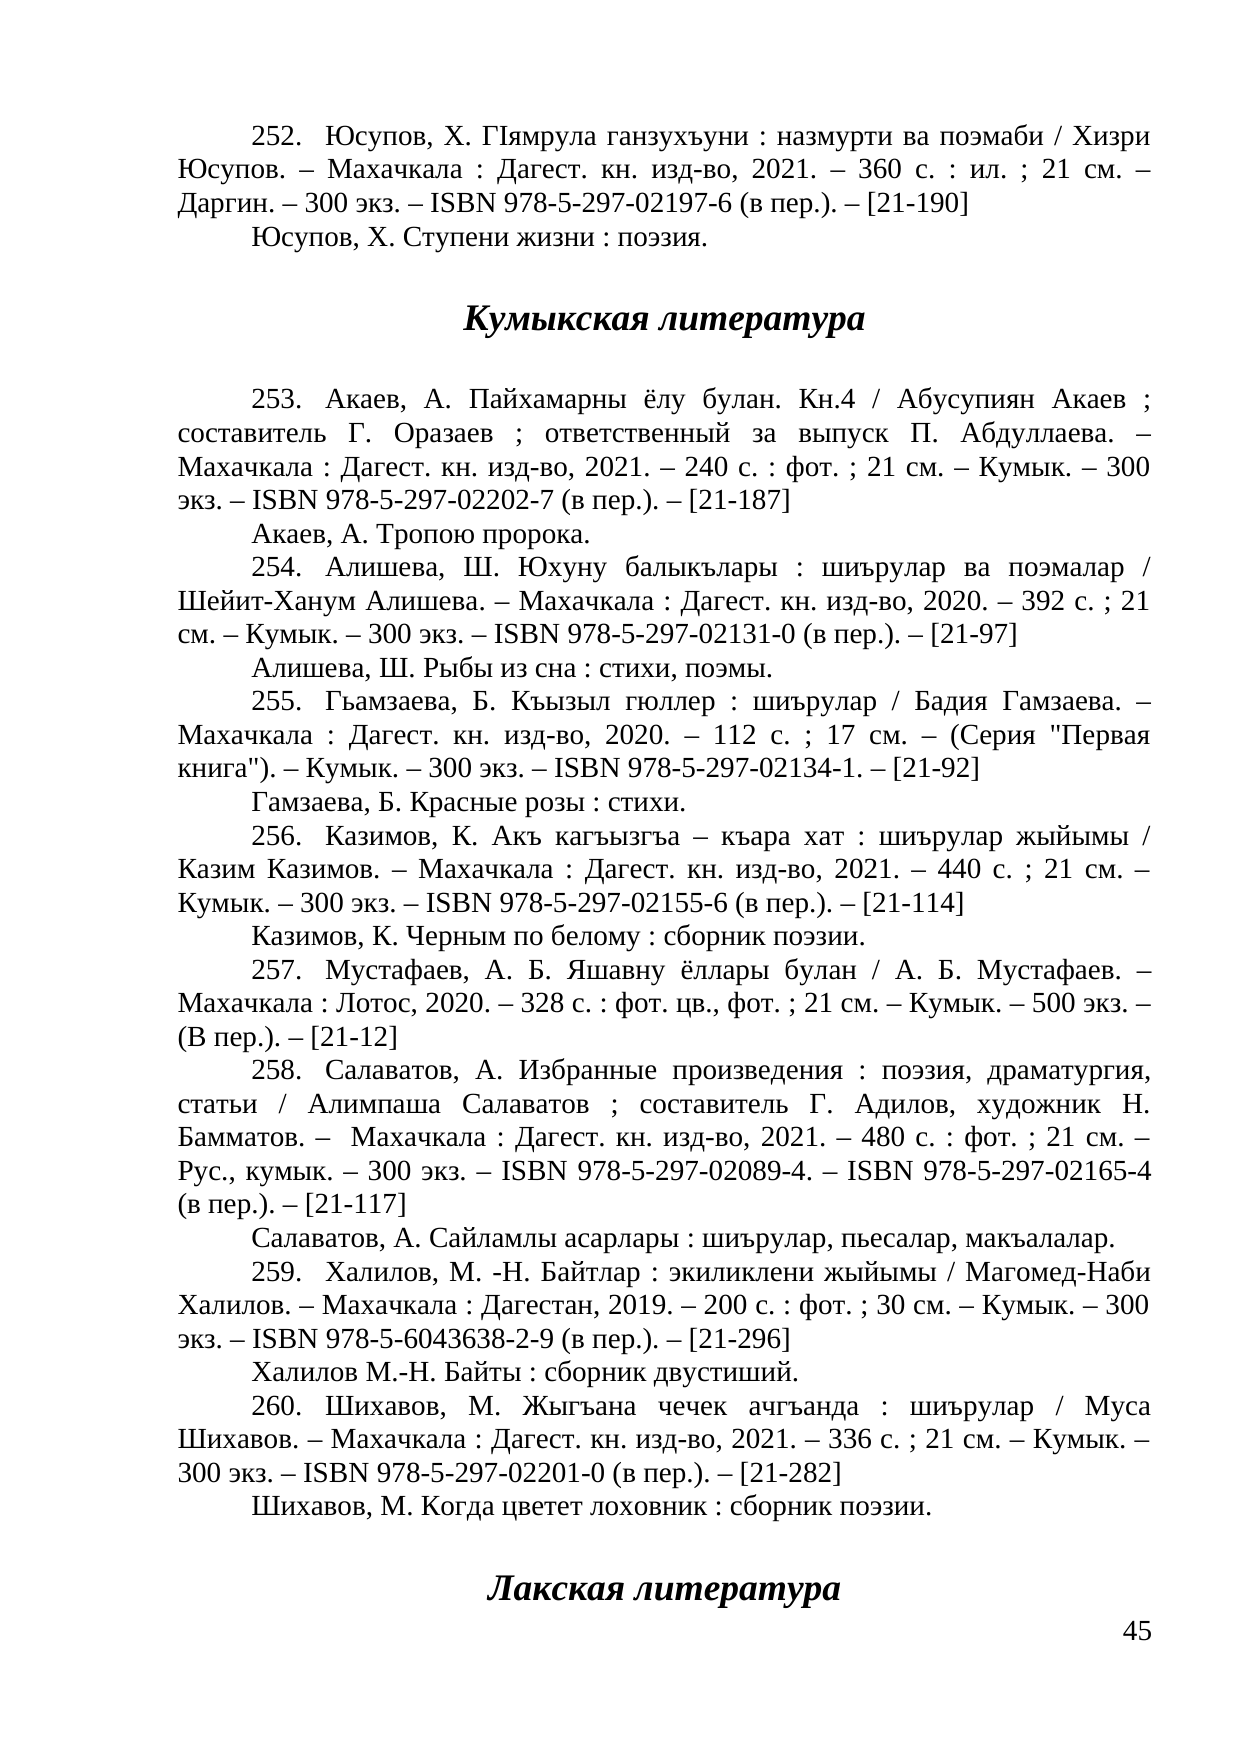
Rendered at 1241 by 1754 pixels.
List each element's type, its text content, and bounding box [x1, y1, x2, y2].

text Алишева, Ш. Юхуну балыкълары : шиърулар ва поэмалар / Шейит-Ханум Алишева. – Махачкала : Дагест. кн. изд-во, 2020. – 392 с. ; 21 см. – Кумык. – 300 экз. – ISBN 978-5-297-02131-0 (в пер.). – [21-97] [177, 549, 1152, 650]
text Лакская литература [177, 1565, 1152, 1608]
list Халилов М.-Н. Байты : сборник двустиший. [251, 1354, 1152, 1388]
list Юсупов, Х. Ступени жизни : поэзия. [251, 219, 1152, 252]
list Казимов, К. Черным по белому : сборник поэзии. [251, 918, 1152, 952]
text Акаев, А. Пайхамарны ёлу булан. Кн.4 / Абусупиян Акаев ; составитель Г. Оразаев ; ответственный за выпуск П. Абдуллаева. – Махачкала : Дагест. кн. изд-во, 2021. – 240 с. : фот. ; 21 см. – Кумык. – 300 экз. – ISBN 978-5-297-02202-7 (в пер.). – [21-187] [177, 382, 1152, 516]
text Мустафаев, А. Б. Яшавну ёллары булан / А. Б. Мустафаев. – Махачкала : Лотос, 2020. – 328 с. : фот. цв., фот. ; 21 см. – Кумык. – 500 экз. – (В пер.). – [21-12] [177, 952, 1152, 1052]
list Гамзаева, Б. Красные розы : стихи. [251, 784, 1152, 818]
text Кумыкская литература [177, 295, 1152, 338]
list Алишева, Ш. Рыбы из сна : стихи, поэмы. [251, 650, 1152, 683]
list Салаватов, А. Сайламлы асарлары : шиърулар, пьесалар, макъалалар. [251, 1220, 1152, 1254]
text Казимов, К. Акъ кагъызгъа – къара хат : шиърулар жыйымы / Казим Казимов. – Махачкала : Дагест. кн. изд-во, 2021. – 440 с. ; 21 см. – Кумык. – 300 экз. – ISBN 978-5-297-02155-6 (в пер.). – [21-114] [177, 818, 1152, 918]
text Юсупов, Х. ГIямрула ганзухъуни : назмурти ва поэмаби / Хизри Юсупов. – Махачкала : Дагест. кн. изд-во, 2021. – 360 с. : ил. ; 21 см. – Даргин. – 300 экз. – ISBN 978-5-297-02197-6 (в пер.). – [21-190] [177, 118, 1152, 219]
text Халилов, М. -Н. Байтлар : экиликлени жыйымы / Магомед-Наби Халилов. – Махачкала : Дагестан, 2019. – 200 с. : фот. ; 30 см. – Кумык. – 300 экз. – ISBN 978-5-6043638-2-9 (в пер.). – [21-296] [177, 1254, 1152, 1354]
list Акаев, А. Тропою пророка. [251, 516, 1152, 549]
list Шихавов, М. Когда цветет лоховник : сборник поэзии. [251, 1488, 1152, 1522]
text Салаватов, А. Избранные произведения : поэзия, драматургия, статьи / Алимпаша Салаватов ; составитель Г. Адилов, художник Н. Бамматов. – Махачкала : Дагест. кн. изд-во, 2021. – 480 c. : фот. ; 21 см. – Рус., кумык. – 300 экз. – ISBN 978-5-297-02089-4. – ISBN 978-5-297-02165-4 (в пер.). – [21-117] [177, 1052, 1152, 1220]
text Шихавов, М. Жыгъана чечек ачгъанда : шиърулар / Муса Шихавов. – Махачкала : Дагест. кн. изд-во, 2021. – 336 с. ; 21 см. – Кумык. – 300 экз. – ISBN 978-5-297-02201-0 (в пер.). – [21-282] [177, 1388, 1152, 1488]
text Гьамзаева, Б. Къызыл гюллер : шиърулар / Бадия Гамзаева. – Махачкала : Дагест. кн. изд-во, 2020. – 112 с. ; 17 см. – (Серия "Первая книга"). – Кумык. – 300 экз. – ISBN 978-5-297-02134-1. – [21-92] [177, 683, 1152, 784]
